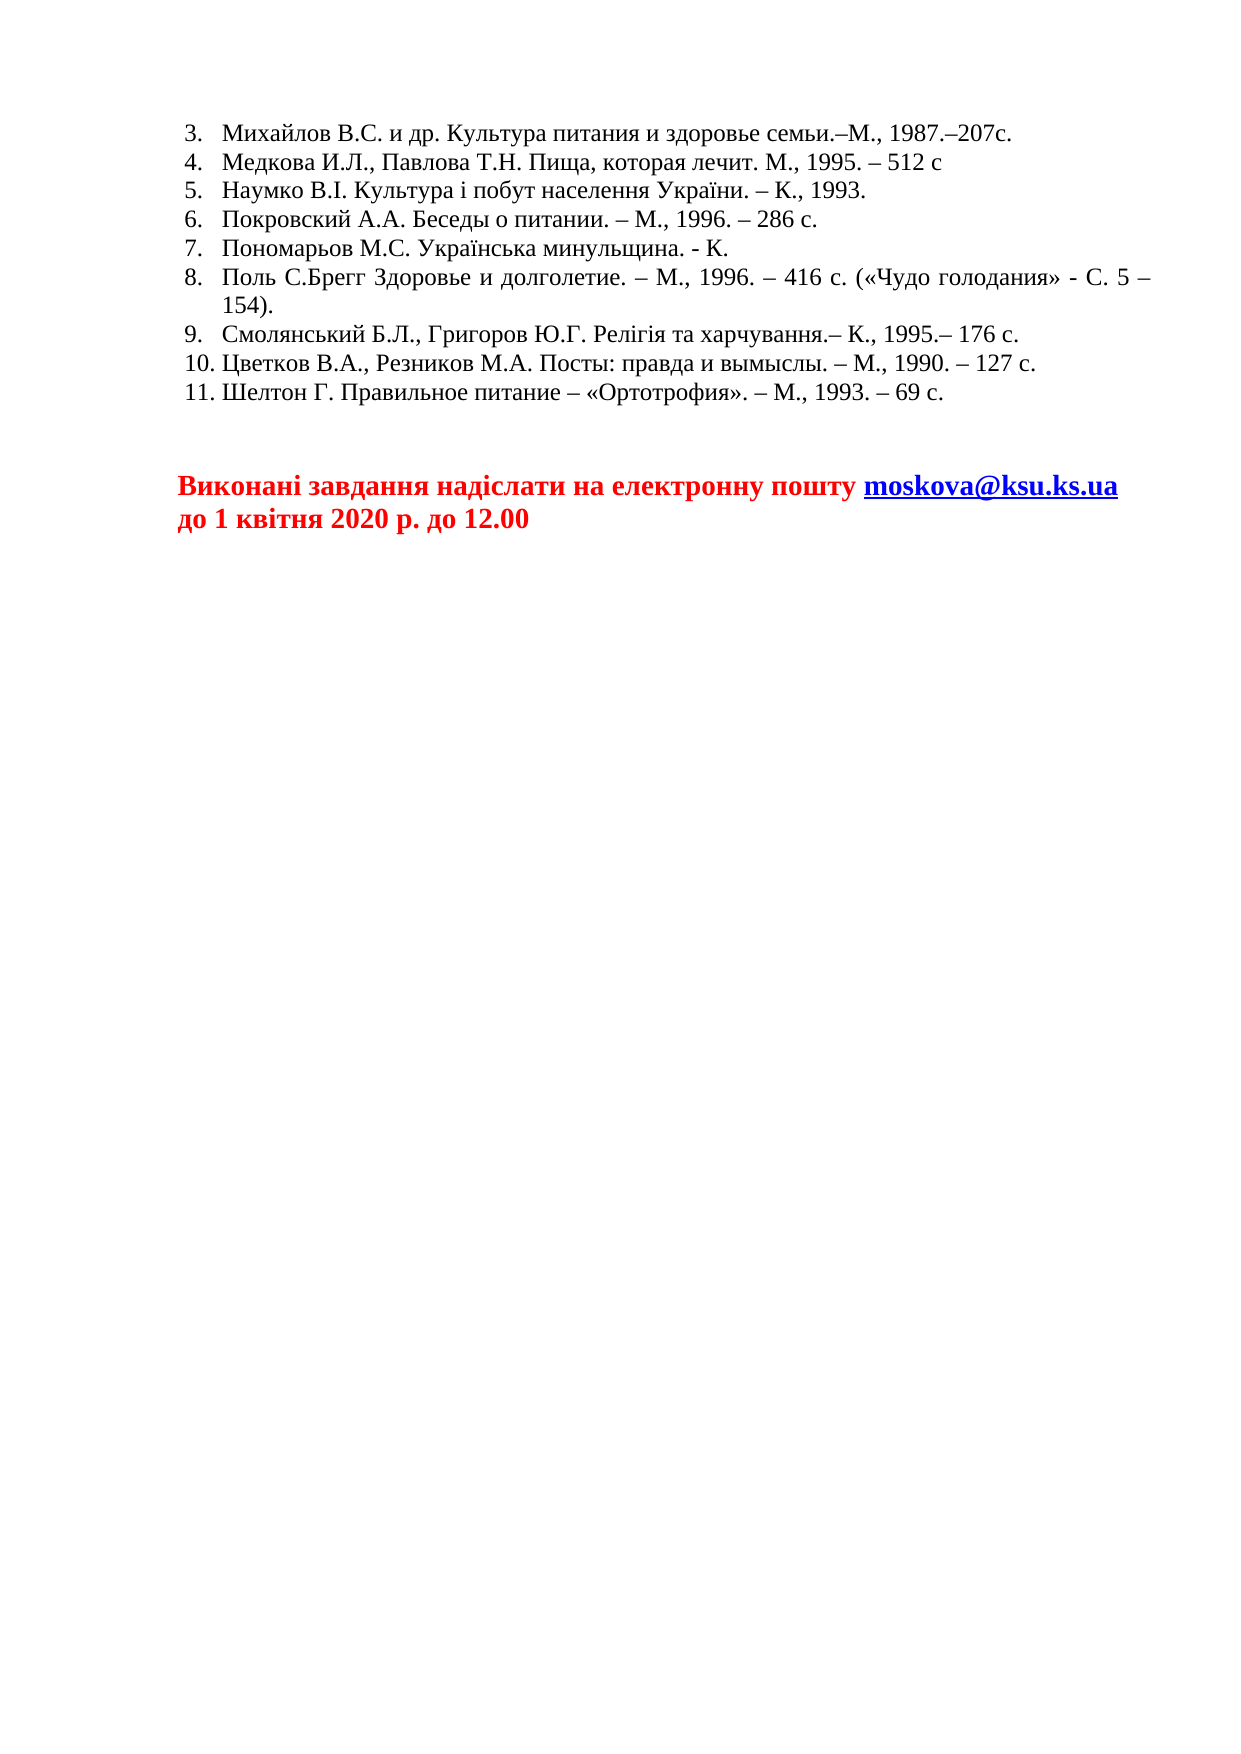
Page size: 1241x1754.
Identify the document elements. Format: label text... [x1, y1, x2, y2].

list Медкова И.Л., Павлова Т.Н. Пища, которая лечит. М., 1995. – 512 с [184, 147, 1152, 176]
list Поль С.Брегг Здоровье и долголетие. – М., 1996. – 416 с. («Чудо голодания» - С. 5 – 154). [184, 262, 1152, 319]
list Наумко В.І. Культура і побут населення України. – К., 1993. [184, 176, 1152, 204]
list Михайлов В.С. и др. Культура питания и здоровье семьи.–М., 1987.–207с. [184, 118, 1152, 147]
list Цветков В.А., Резников М.А. Посты: правда и вымыслы. – М., 1990. – 127 с. [184, 348, 1152, 377]
list Смолянський Б.Л., Григоров Ю.Г. Релігія та харчування.– К., 1995.– 176 с. [184, 319, 1152, 348]
text Виконані завдання надіслати на електронну пошту moskova@ksu.ks.ua до 1 квітня 2020 р. до 12.00 [177, 468, 1152, 535]
list Шелтон Г. Правильное питание – «Ортотрофия». – М., 1993. – 69 с. [184, 377, 1152, 406]
list Пономарьов М.С. Українська минульщина. - К. [184, 233, 1152, 262]
list Покровский А.А. Беседы о питании. – М., 1996. – 286 с. [184, 204, 1152, 233]
